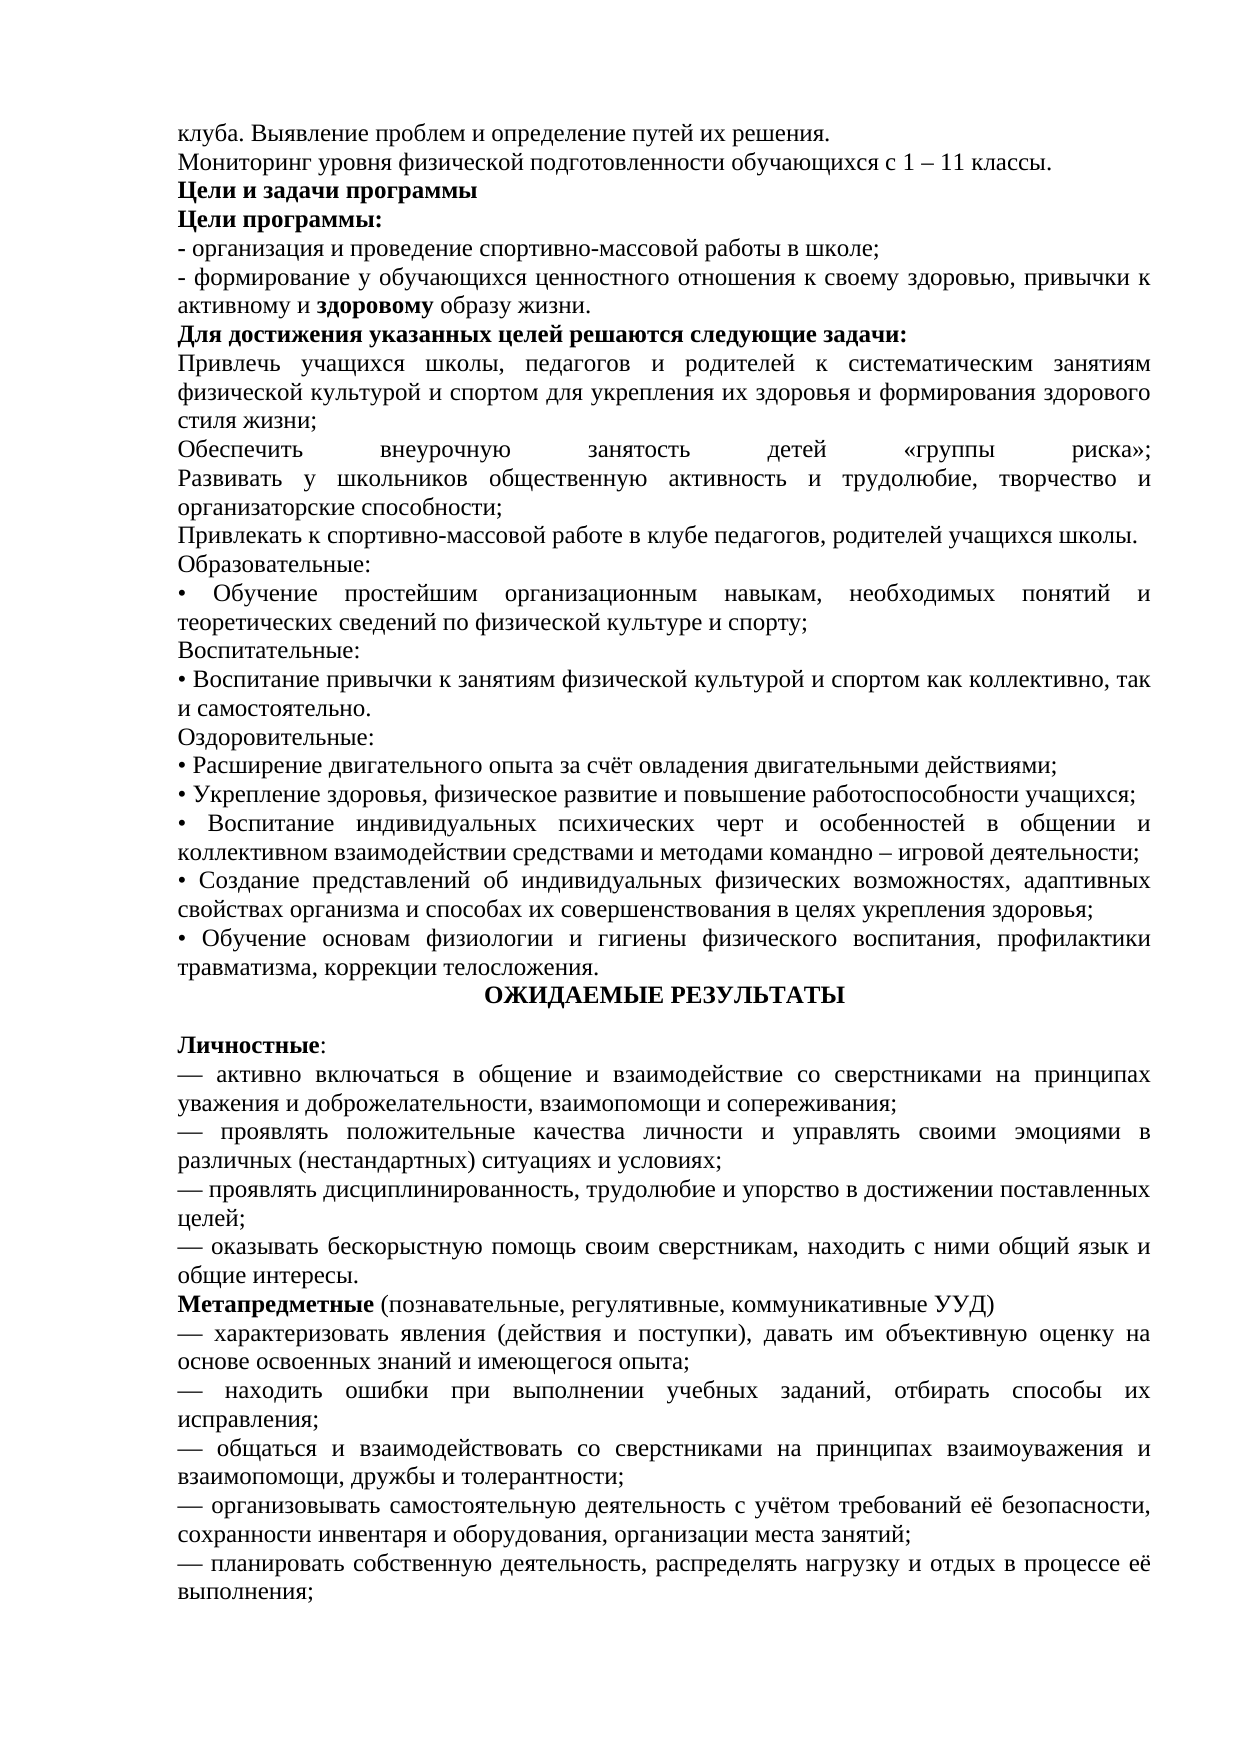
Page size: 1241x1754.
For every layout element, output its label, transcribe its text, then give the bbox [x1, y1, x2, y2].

text — общаться и взаимодействовать со сверстниками на принципах взаимоуважения и взаимопомощи, дружбы и толерантности; [177, 1433, 1152, 1490]
text — организовывать самостоятельную деятельность с учётом требований её безопасности, сохранности инвентаря и оборудования, организации места занятий; [177, 1490, 1152, 1548]
text — планировать собственную деятельность, распределять нагрузку и отдых в процессе её выполнения; [177, 1548, 1152, 1605]
text Воспитательные: [177, 636, 1152, 664]
text • Обучение основам физиологии и гигиены физического воспитания, профилактики травматизма, коррекции телосложения. [177, 923, 1152, 981]
text ОЖИДАЕМЫЕ РЕЗУЛЬТАТЫ [177, 981, 1152, 1009]
text • Создание представлений об индивидуальных физических возможностях, адаптивных свойствах организма и способах их совершенствования в целях укрепления здоровья; [177, 866, 1152, 923]
text Привлечь учащихся школы, педагогов и родителей к систематическим занятиям физической культурой и спортом для укрепления их здоровья и формирования здорового стиля жизни; [177, 348, 1152, 434]
text — проявлять дисциплинированность, трудолюбие и упорство в достижении поставленных целей; [177, 1174, 1152, 1231]
text Цели и задачи программы [177, 176, 1152, 204]
text • Воспитание индивидуальных психических черт и особенностей в общении и коллективном взаимодействии средствами и методами командно – игровой деятельности; [177, 808, 1152, 866]
text Мониторинг уровня физической подготовленности обучающихся с 1 – 11 классы. [177, 147, 1152, 176]
text • Обучение простейшим организационным навыкам, необходимых понятий и теоретических сведений по физической культуре и спорту; [177, 578, 1152, 636]
text • Воспитание привычки к занятиям физической культурой и спортом как коллективно, так и самостоятельно. [177, 664, 1152, 722]
text - организация и проведение спортивно-массовой работы в школе; [177, 233, 1152, 262]
text • Расширение двигательного опыта за счёт овладения двигательными действиями; [177, 751, 1152, 779]
text — активно включаться в общение и взаимодействие со сверстниками на принципах уважения и доброжелательности, взаимопомощи и сопереживания; [177, 1059, 1152, 1116]
text — оказывать бескорыстную помощь своим сверстникам, находить с ними общий язык и общие интересы. [177, 1231, 1152, 1289]
text • Укрепление здоровья, физическое развитие и повышение работоспособности учащихся; [177, 779, 1152, 808]
text Обеспечить внеурочную занятость детей «группы риска»; Развивать у школьников общественную активность и трудолюбие, творчество и организаторские способности; [177, 434, 1152, 521]
text Личностные: [177, 1030, 1152, 1059]
text Образовательные: [177, 549, 1152, 578]
text Привлекать к спортивно-массовой работе в клубе педагогов, родителей учащихся школы. [177, 521, 1152, 549]
text клуба. Выявление проблем и определение путей их решения. [177, 118, 1152, 147]
text - формирование у обучающихся ценностного отношения к своему здоровью, привычки к активному и здоровому образу жизни. [177, 262, 1152, 319]
text Оздоровительные: [177, 722, 1152, 751]
text — находить ошибки при выполнении учебных заданий, отбирать способы их исправления; [177, 1375, 1152, 1433]
text Для достижения указанных целей решаются следующие задачи: [177, 319, 1152, 348]
text Цели программы: [177, 204, 1152, 233]
text — проявлять положительные качества личности и управлять своими эмоциями в различных (нестандартных) ситуациях и условиях; [177, 1116, 1152, 1174]
text Метапредметные (познавательные, регулятивные, коммуникативные УУД) [177, 1289, 1152, 1318]
text — характеризовать явления (действия и поступки), давать им объективную оценку на основе освоенных знаний и имеющегося опыта; [177, 1318, 1152, 1375]
